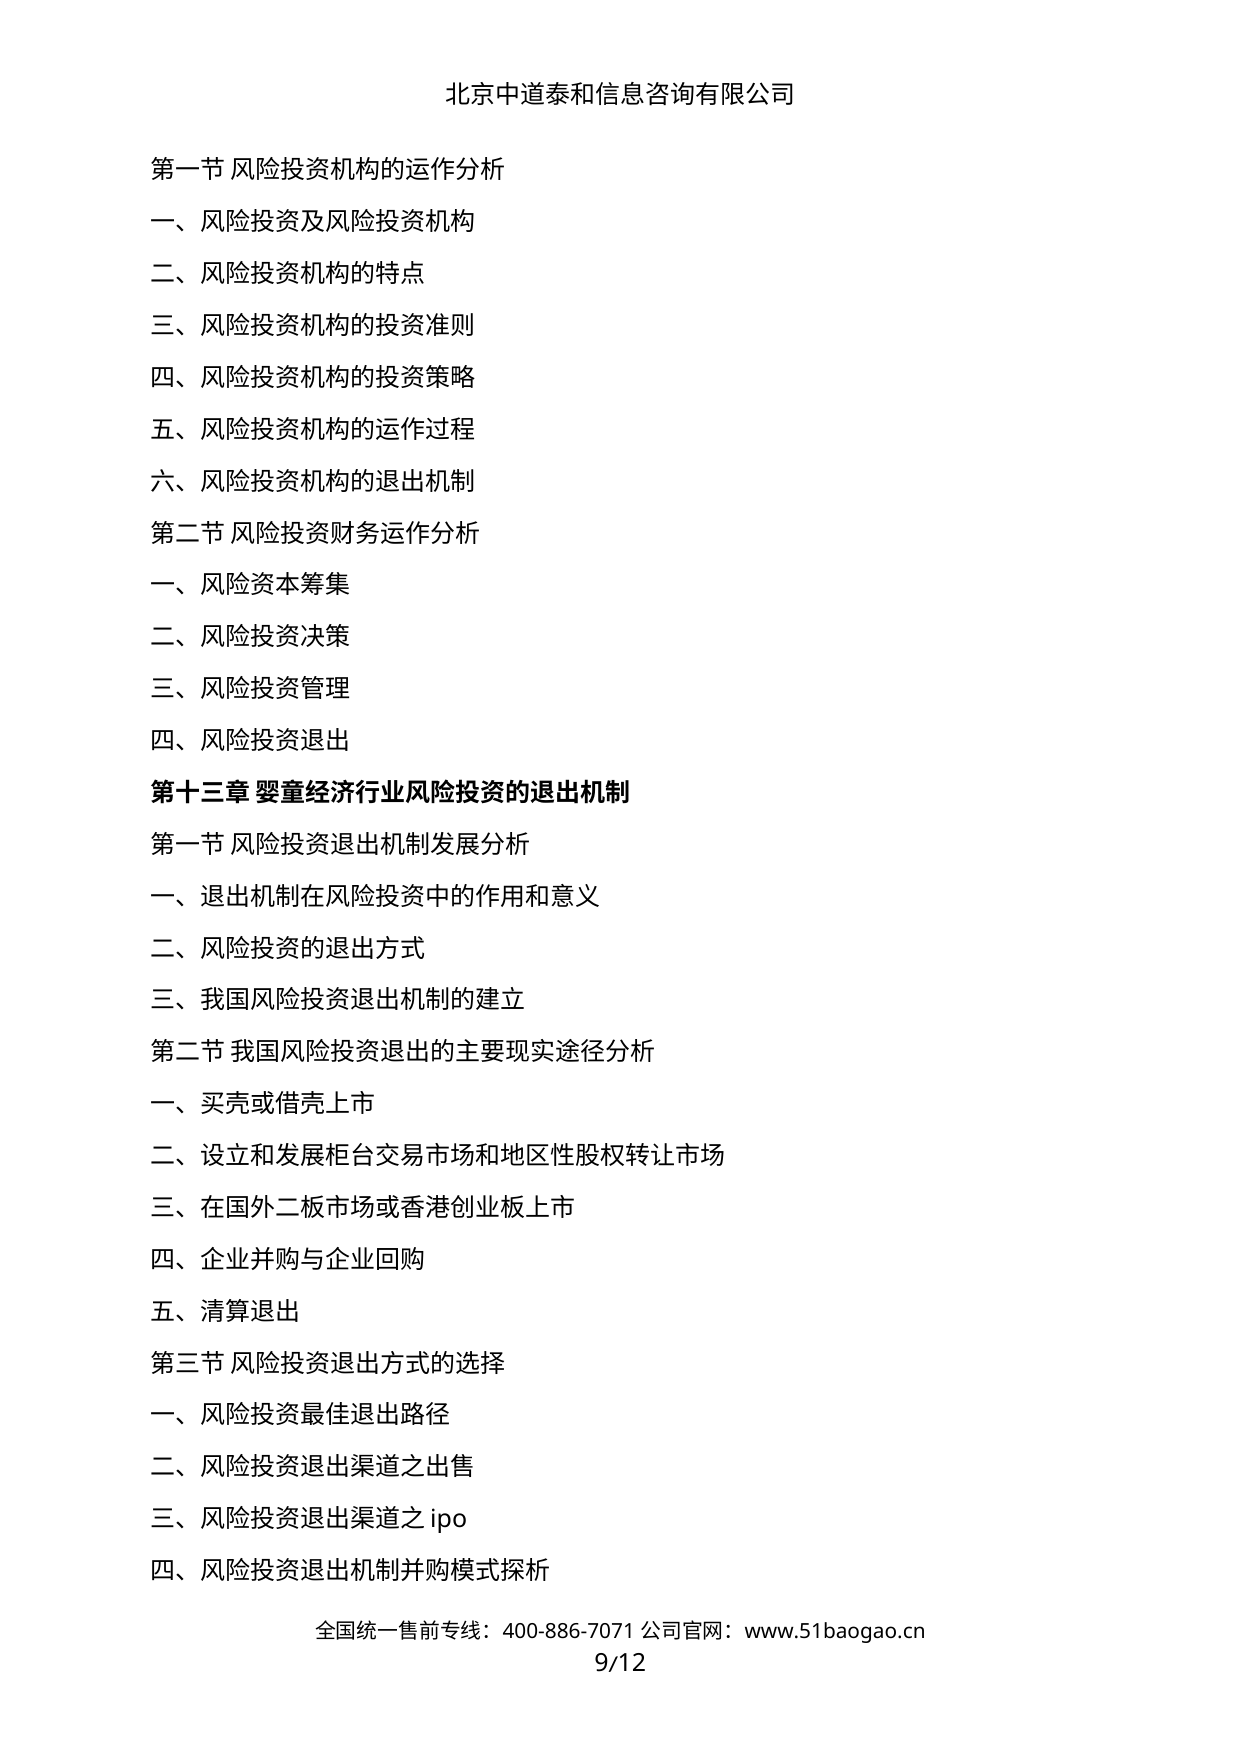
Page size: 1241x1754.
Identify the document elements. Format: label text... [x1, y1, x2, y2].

text 一、退出机制在风险投资中的作用和意义 [150, 876, 1090, 912]
text 一、风险投资及风险投资机构 [150, 202, 1090, 238]
text 三、我国风险投资退出机制的建立 [150, 980, 1090, 1016]
text 三、风险投资机构的投资准则 [150, 306, 1090, 342]
text 一、风险资本筹集 [150, 565, 1090, 601]
text 二、设立和发展柜台交易市场和地区性股权转让市场 [150, 1136, 1090, 1172]
text 三、风险投资退出渠道之ipo [150, 1499, 1090, 1535]
text 三、风险投资管理 [150, 669, 1090, 705]
text 四、风险投资退出 [150, 721, 1090, 757]
text 第一节 风险投资机构的运作分析 [150, 150, 1090, 186]
text 二、风险投资机构的特点 [150, 254, 1090, 290]
text 二、风险投资的退出方式 [150, 928, 1090, 964]
text 二、风险投资决策 [150, 617, 1090, 653]
text 四、企业并购与企业回购 [150, 1239, 1090, 1276]
text 第三节 风险投资退出方式的选择 [150, 1343, 1090, 1379]
text 二、风险投资退出渠道之出售 [150, 1447, 1090, 1483]
text 六、风险投资机构的退出机制 [150, 461, 1090, 497]
text 三、在国外二板市场或香港创业板上市 [150, 1187, 1090, 1224]
text 第二节 我国风险投资退出的主要现实途径分析 [150, 1032, 1090, 1068]
text 第十三章 婴童经济行业风险投资的退出机制 [150, 772, 1090, 809]
text 一、买壳或借壳上市 [150, 1084, 1090, 1120]
text 第二节 风险投资财务运作分析 [150, 513, 1090, 549]
text 四、风险投资退出机制并购模式探析 [150, 1551, 1090, 1587]
text 五、风险投资机构的运作过程 [150, 409, 1090, 446]
text 四、风险投资机构的投资策略 [150, 357, 1090, 394]
text 第一节 风险投资退出机制发展分析 [150, 824, 1090, 861]
text 一、风险投资最佳退出路径 [150, 1395, 1090, 1431]
text 五、清算退出 [150, 1291, 1090, 1327]
